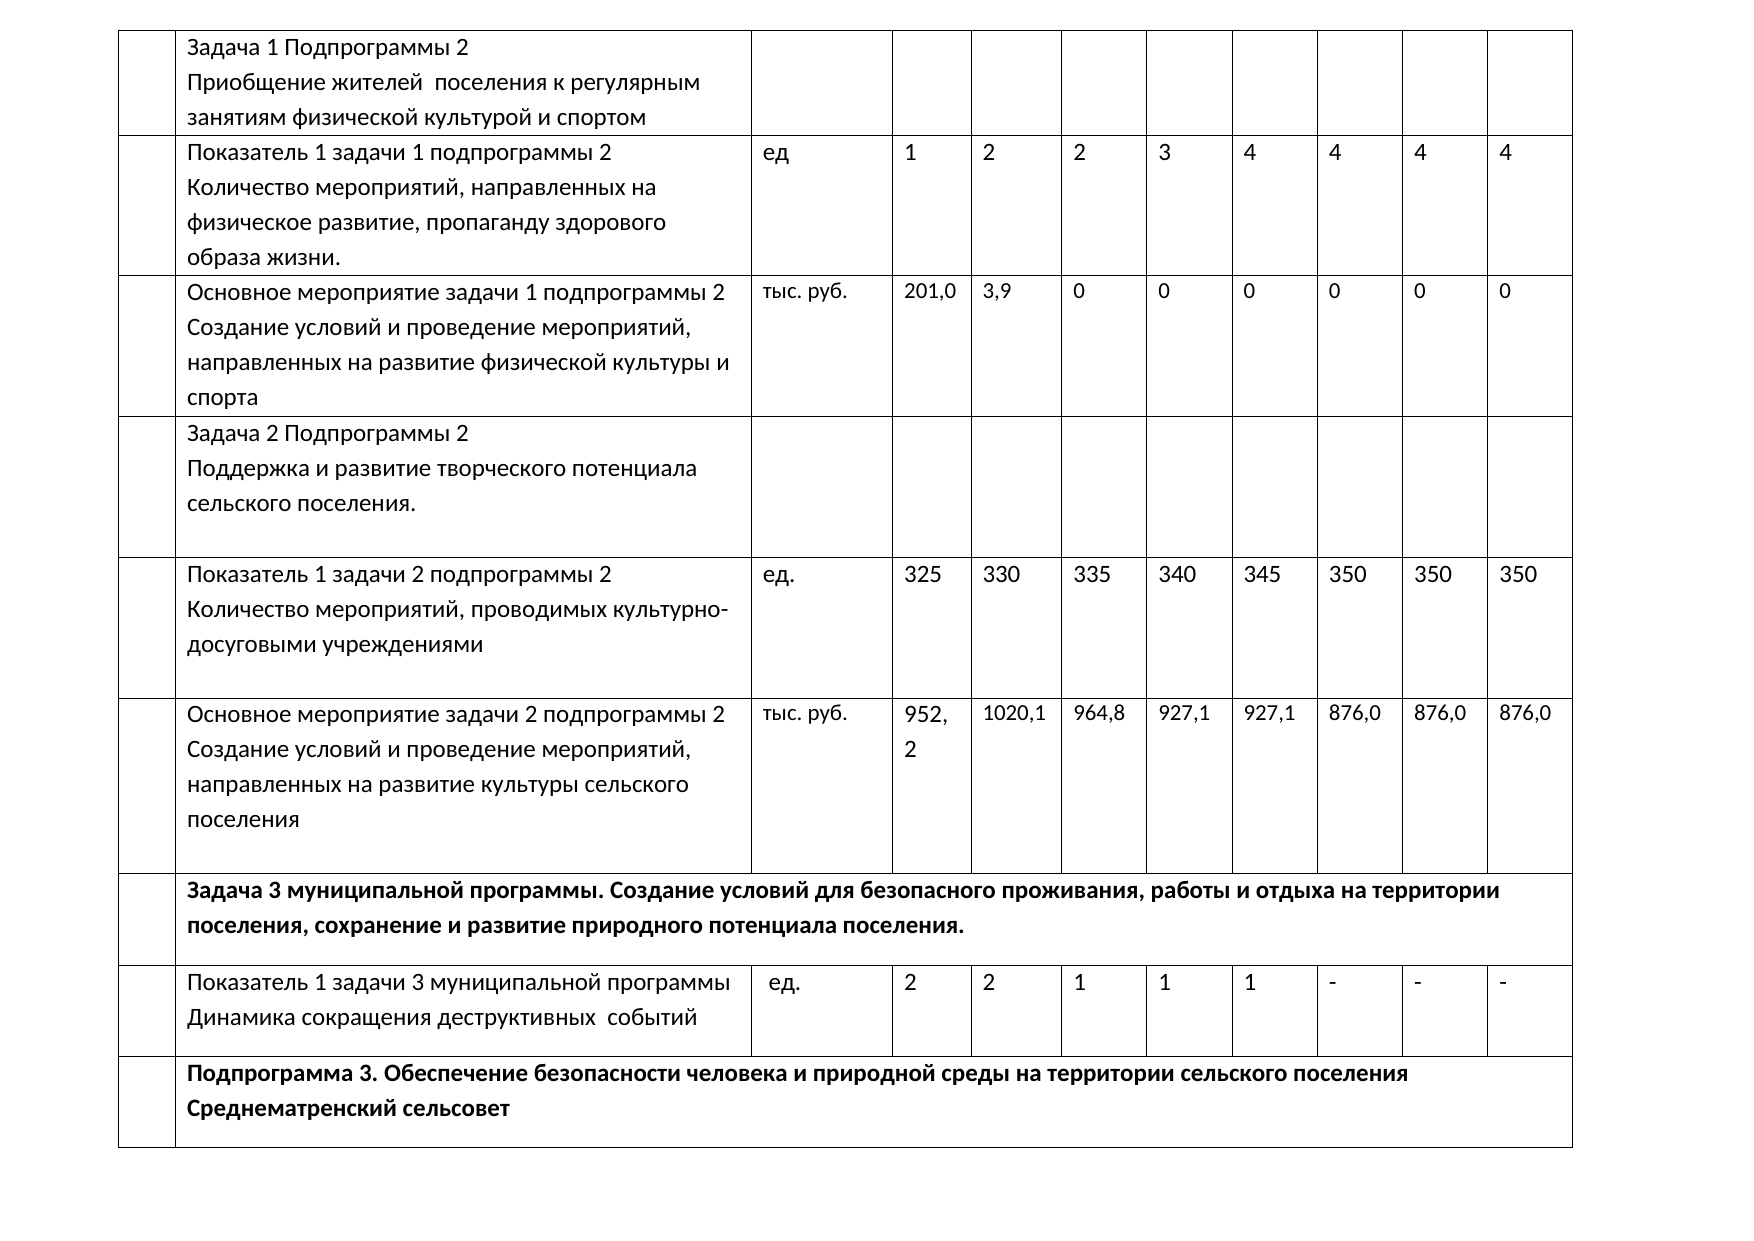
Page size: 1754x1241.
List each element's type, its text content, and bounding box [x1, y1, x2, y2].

table_cell 0 [1403, 276, 1487, 416]
table_cell 2 [972, 136, 1061, 275]
table_cell 1 [893, 136, 971, 275]
table_cell 1 [1062, 966, 1146, 1056]
table_cell 952,2 [893, 699, 971, 873]
table_cell [752, 417, 892, 557]
table_cell [1147, 31, 1232, 135]
table_cell 0 [1233, 276, 1317, 416]
table_cell [119, 558, 175, 697]
table_cell [1403, 417, 1487, 557]
table_cell 876,0 [1318, 699, 1402, 873]
table_cell [119, 136, 175, 275]
table_cell [1062, 417, 1146, 557]
table_cell [893, 417, 971, 557]
table_cell 1020,1 [972, 699, 1061, 873]
table_cell Показатель 1 задачи 1 подпрограммы 2 Количество мероприятий, направленных на физическое развитие, пропаганду здорового образа жизни. [176, 136, 751, 275]
table_cell 340 [1147, 558, 1232, 697]
table_cell [119, 31, 175, 135]
table_cell [972, 417, 1061, 557]
table_cell 876,0 [1488, 699, 1572, 873]
table_cell [752, 31, 892, 135]
table_cell [1318, 417, 1402, 557]
table_cell 876,0 [1403, 699, 1487, 873]
table_cell 2 [1062, 136, 1146, 275]
table_cell 4 [1318, 136, 1402, 275]
table_cell [1062, 31, 1146, 135]
table_cell [1318, 31, 1402, 135]
table_cell [1233, 31, 1317, 135]
table_cell - [1488, 966, 1572, 1056]
table_cell [1233, 417, 1317, 557]
table_cell [1403, 31, 1487, 135]
table_cell [119, 966, 175, 1056]
table_cell 2 [893, 966, 971, 1056]
table_cell Подпрограмма 3. Обеспечение безопасности человека и природной среды на территории сельского поселения Среднематренский сельсовет [176, 1057, 1572, 1147]
table_cell [1488, 31, 1572, 135]
table_cell [1147, 417, 1232, 557]
table_cell 0 [1147, 276, 1232, 416]
table_cell Задача 1 Подпрограммы 2 Приобщение жителей поселения к регулярным занятиям физической культурой и спортом [176, 31, 751, 135]
table_cell 0 [1062, 276, 1146, 416]
table_cell [1488, 417, 1572, 557]
table_cell 350 [1488, 558, 1572, 697]
table_cell [119, 699, 175, 873]
table_cell ед [752, 136, 892, 275]
table_cell 3,9 [972, 276, 1061, 416]
table_cell 4 [1488, 136, 1572, 275]
table_cell - [1403, 966, 1487, 1056]
table_cell 350 [1403, 558, 1487, 697]
table_cell Показатель 1 задачи 2 подпрограммы 2 Количество мероприятий, проводимых культурно-досуговыми учреждениями [176, 558, 751, 697]
table_cell 927,1 [1233, 699, 1317, 873]
table_cell 325 [893, 558, 971, 697]
table_cell Показатель 1 задачи 3 муниципальной программы Динамика сокращения деструктивных событий [176, 966, 751, 1056]
table_cell 1 [1147, 966, 1232, 1056]
table_cell тыс. руб. [752, 276, 892, 416]
table_cell Задача 2 Подпрограммы 2 Поддержка и развитие творческого потенциала сельского поселения. [176, 417, 751, 557]
table_cell 201,0 [893, 276, 971, 416]
table_cell ед. [752, 966, 892, 1056]
table_cell 350 [1318, 558, 1402, 697]
table_cell ед. [752, 558, 892, 697]
table_cell 964,8 [1062, 699, 1146, 873]
table_cell 3 [1147, 136, 1232, 275]
table_cell 330 [972, 558, 1061, 697]
table_cell - [1318, 966, 1402, 1056]
table_cell Основное мероприятие задачи 2 подпрограммы 2 Создание условий и проведение мероприятий, направленных на развитие культуры сельского поселения [176, 699, 751, 873]
table_cell [119, 1057, 175, 1147]
table_cell Основное мероприятие задачи 1 подпрограммы 2 Создание условий и проведение мероприятий, направленных на развитие физической культуры и спорта [176, 276, 751, 416]
table_cell [119, 417, 175, 557]
table_cell 0 [1488, 276, 1572, 416]
table_cell 4 [1403, 136, 1487, 275]
table_cell [119, 874, 175, 964]
table_cell 0 [1318, 276, 1402, 416]
table_cell [893, 31, 971, 135]
table_cell 2 [972, 966, 1061, 1056]
table_cell 927,1 [1147, 699, 1232, 873]
table_cell 335 [1062, 558, 1146, 697]
table_cell тыс. руб. [752, 699, 892, 873]
table_cell [972, 31, 1061, 135]
table_cell 345 [1233, 558, 1317, 697]
table_cell [119, 276, 175, 416]
table_cell Задача 3 муниципальной программы. Создание условий для безопасного проживания, работы и отдыха на территории поселения, сохранение и развитие природного потенциала поселения. [176, 874, 1572, 964]
table_cell 1 [1233, 966, 1317, 1056]
table_cell 4 [1233, 136, 1317, 275]
